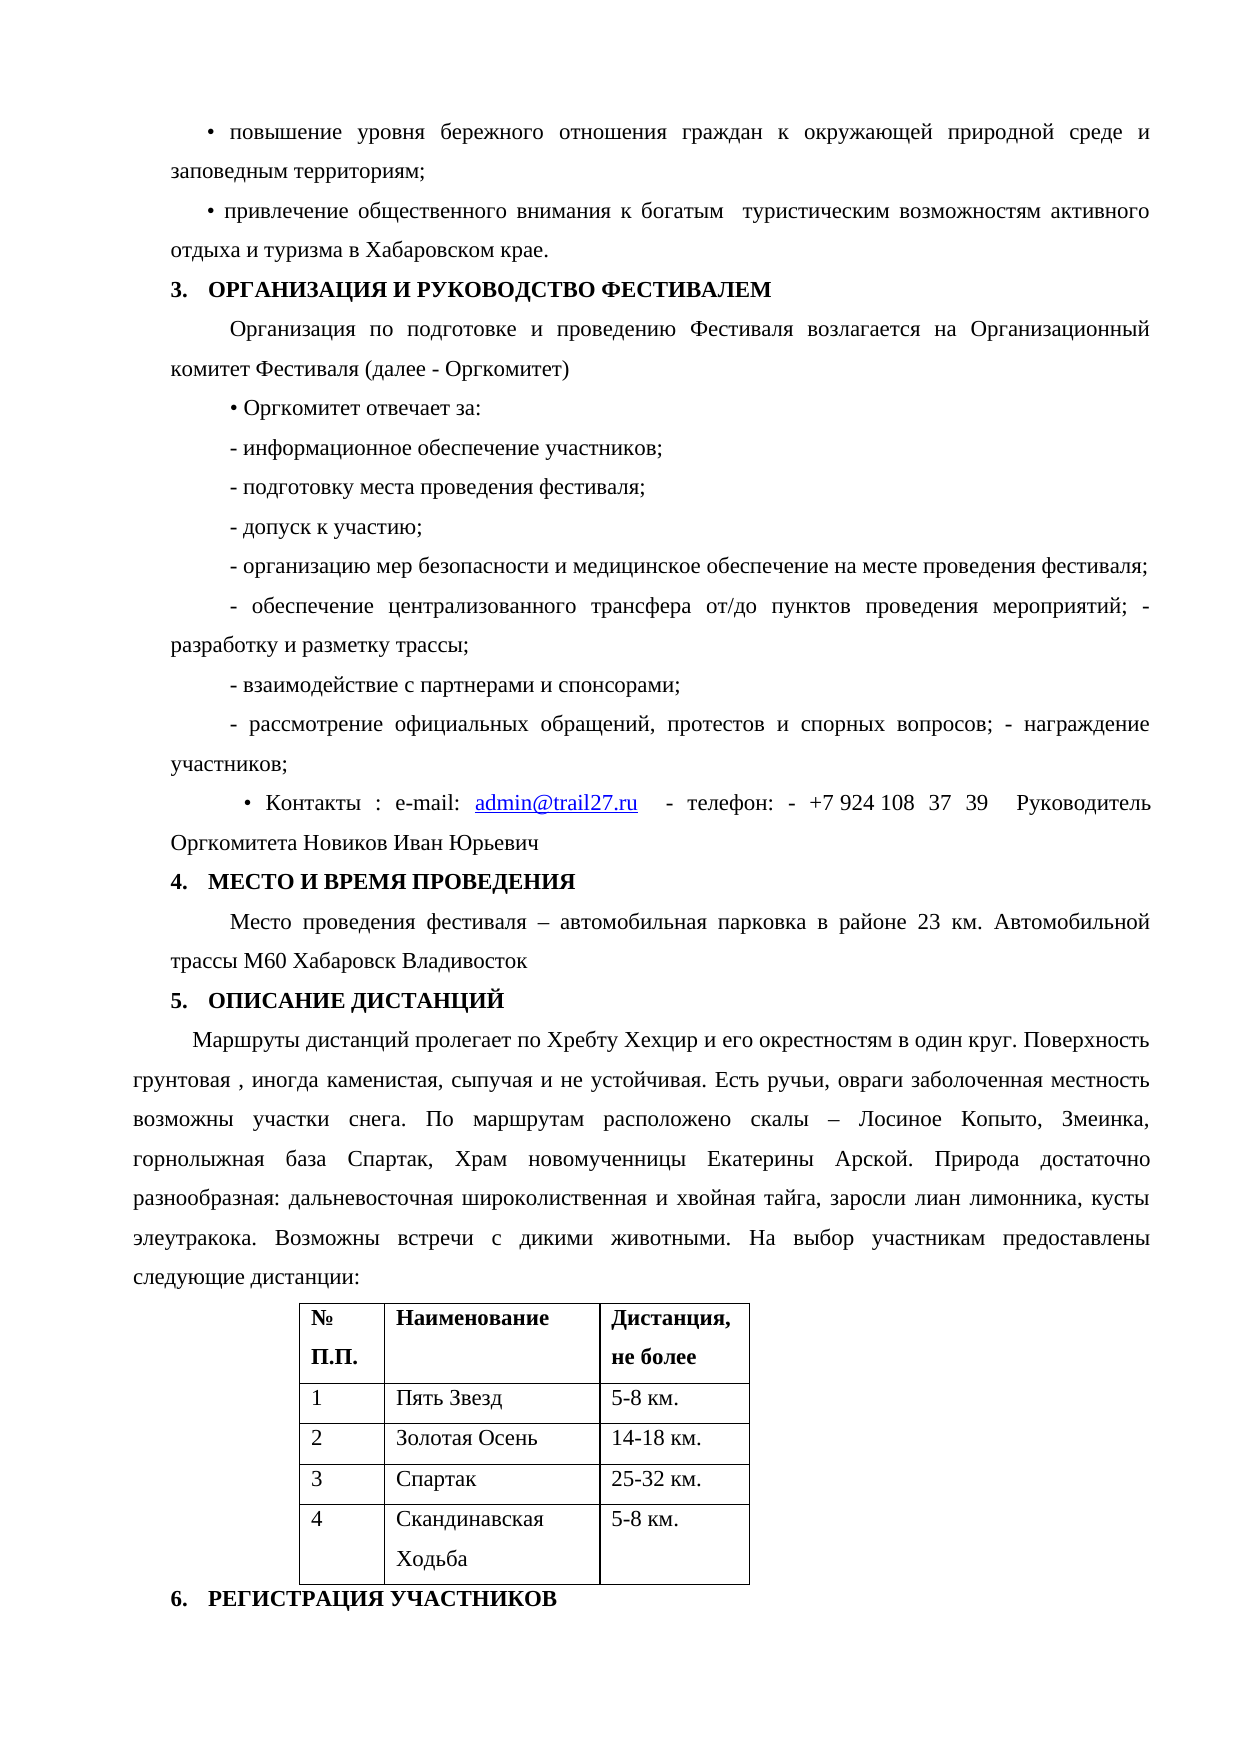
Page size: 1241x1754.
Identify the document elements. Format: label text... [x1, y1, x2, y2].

text - обеспечение централизованного трансфера от/до пунктов проведения мероприятий; - разработку и разметку трассы; [170, 592, 1152, 658]
table_cell 25-32 км. [601, 1465, 749, 1504]
list РЕГИСТРАЦИЯ УЧАСТНИКОВ [170, 1585, 1152, 1611]
text • повышение уровня бережного отношения граждан к окружающей природной среде и заповедным территориям; [170, 118, 1152, 184]
text • Оргкомитет отвечает за: [170, 394, 1152, 421]
table_cell 4 [300, 1505, 384, 1584]
text Маршруты дистанций пролегает по Хребту Хехцир и его окрестностям в один круг. Поверхность грунтовая , иногда каменистая, сыпучая и не устойчивая. Есть ручьи, овраги заболоченная местность возможны участки снега. По маршрутам расположено скалы – Лосиное Копыто, Змеинка, горнолыжная база Спартак, Храм новомученницы Екатерины Арской. Природа достаточно разнообразная: дальневосточная широколиственная и хвойная тайга, заросли лиан лимонника, кусты элеутракока. Возможны встречи с дикими животными. На выбор участникам предоставлены следующие дистанции: [133, 1026, 1152, 1289]
table_header № П.П. [300, 1304, 384, 1382]
list ОПИСАНИЕ ДИСТАНЦИЙ [170, 987, 1152, 1013]
table_cell Скандинавская Ходьба [385, 1505, 599, 1584]
list ОРГАНИЗАЦИЯ И РУКОВОДСТВО ФЕСТИВАЛЕМ [170, 276, 1152, 302]
table_cell Спартак [385, 1465, 599, 1504]
text - информационное обеспечение участников; [170, 434, 1152, 460]
text Организация по подготовке и проведению Фестиваля возлагается на Организационный комитет Фестиваля (далее - Оргкомитет) [170, 316, 1152, 381]
text • привлечение общественного внимания к богатым туристическим возможностям активного отдыха и туризма в Хабаровском крае. [170, 197, 1152, 263]
table_cell Золотая Осень [385, 1424, 599, 1463]
table_cell 14-18 км. [601, 1424, 749, 1463]
text Место проведения фестиваля – автомобильная парковка в районе 23 км. Автомобильной трассы М60 Хабаровск Владивосток [170, 908, 1152, 973]
text • Контакты : e-mail: admin@trail27.ru - телефон: - +7 924 108 37 39 Руководитель Оргкомитета Новиков Иван Юрьевич [170, 789, 1152, 855]
text - взаимодействие с партнерами и спонсорами; [170, 671, 1152, 697]
text - допуск к участию; [170, 513, 1152, 539]
table_cell 3 [300, 1465, 384, 1504]
table_cell 2 [300, 1424, 384, 1463]
table_cell 5-8 км. [601, 1384, 749, 1423]
text - подготовку места проведения фестиваля; [170, 473, 1152, 500]
table_header Наименование [385, 1304, 599, 1382]
table_cell 5-8 км. [601, 1505, 749, 1584]
table_cell Пять Звезд [385, 1384, 599, 1423]
table_cell 1 [300, 1384, 384, 1423]
text - рассмотрение официальных обращений, протестов и спорных вопросов; - награждение участников; [170, 710, 1152, 776]
list МЕСТО И ВРЕМЯ ПРОВЕДЕНИЯ [170, 868, 1152, 894]
text - организацию мер безопасности и медицинское обеспечение на месте проведения фестиваля; [170, 552, 1152, 579]
table_header Дистанция, не более [601, 1304, 749, 1382]
